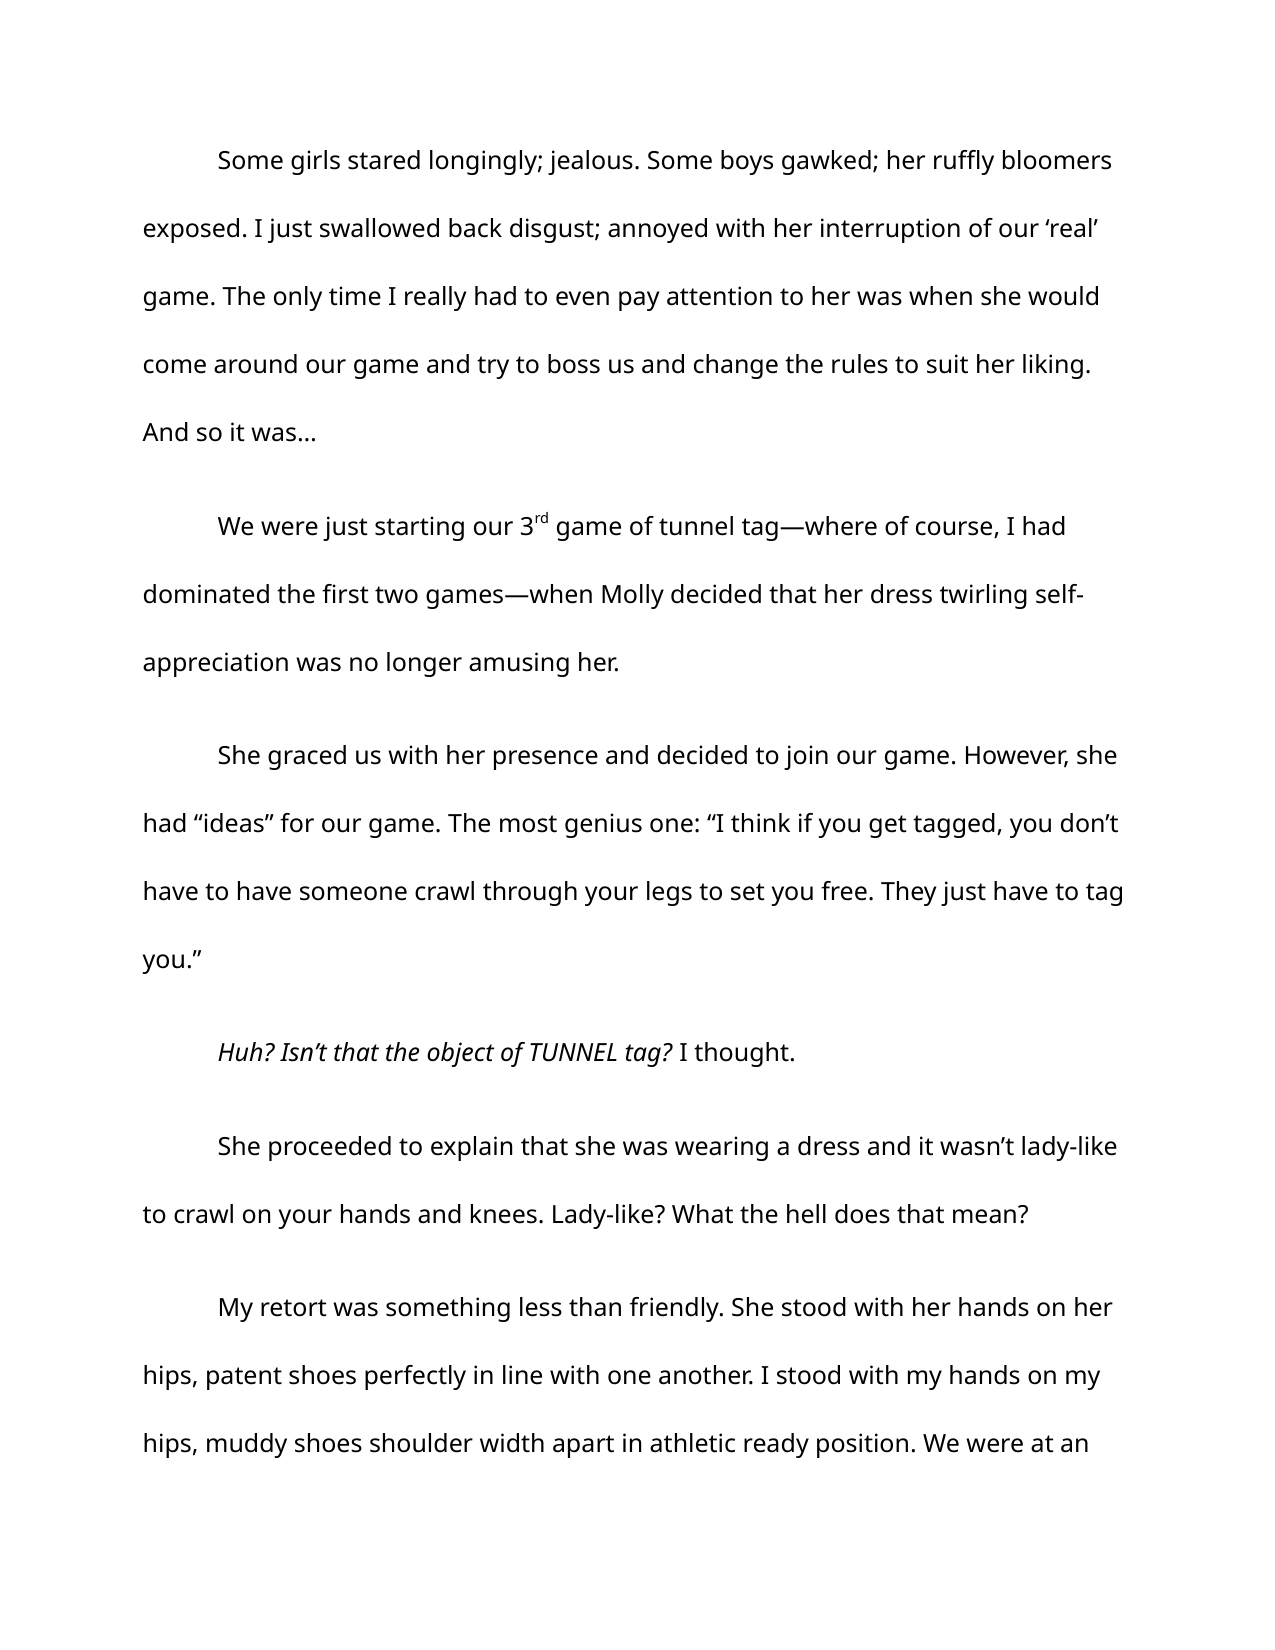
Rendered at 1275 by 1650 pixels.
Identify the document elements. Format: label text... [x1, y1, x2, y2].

text She proceeded to explain that she was wearing a dress and it wasn’t lady-like to crawl on your hands and knees. Lady-like? What the hell does that mean? [142, 1128, 1132, 1230]
text Some girls stared longingly; jealous. Some boys gawked; her ruffly bloomers exposed. I just swallowed back disgust; annoyed with her interruption of our ‘real’ game. The only time I really had to even pay attention to her was when she would come around our game and try to boss us and change the rules to suit her liking. And so it was… [142, 142, 1132, 449]
text We were just starting our 3rd game of tunnel tag—where of course, I had dominated the first two games—when Molly decided that her dress twirling self-appreciation was no longer amusing her. [142, 508, 1132, 678]
text She graced us with her presence and decided to join our game. However, she had “ideas” for our game. The most genius one: “I think if you get tagged, you don’t have to have someone crawl through your legs to set you free. They just have to tag you.” [142, 737, 1132, 976]
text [142, 1289, 1132, 1460]
text Huh? Isn’t that the object of TUNNEL tag? I thought. [142, 1035, 1132, 1069]
